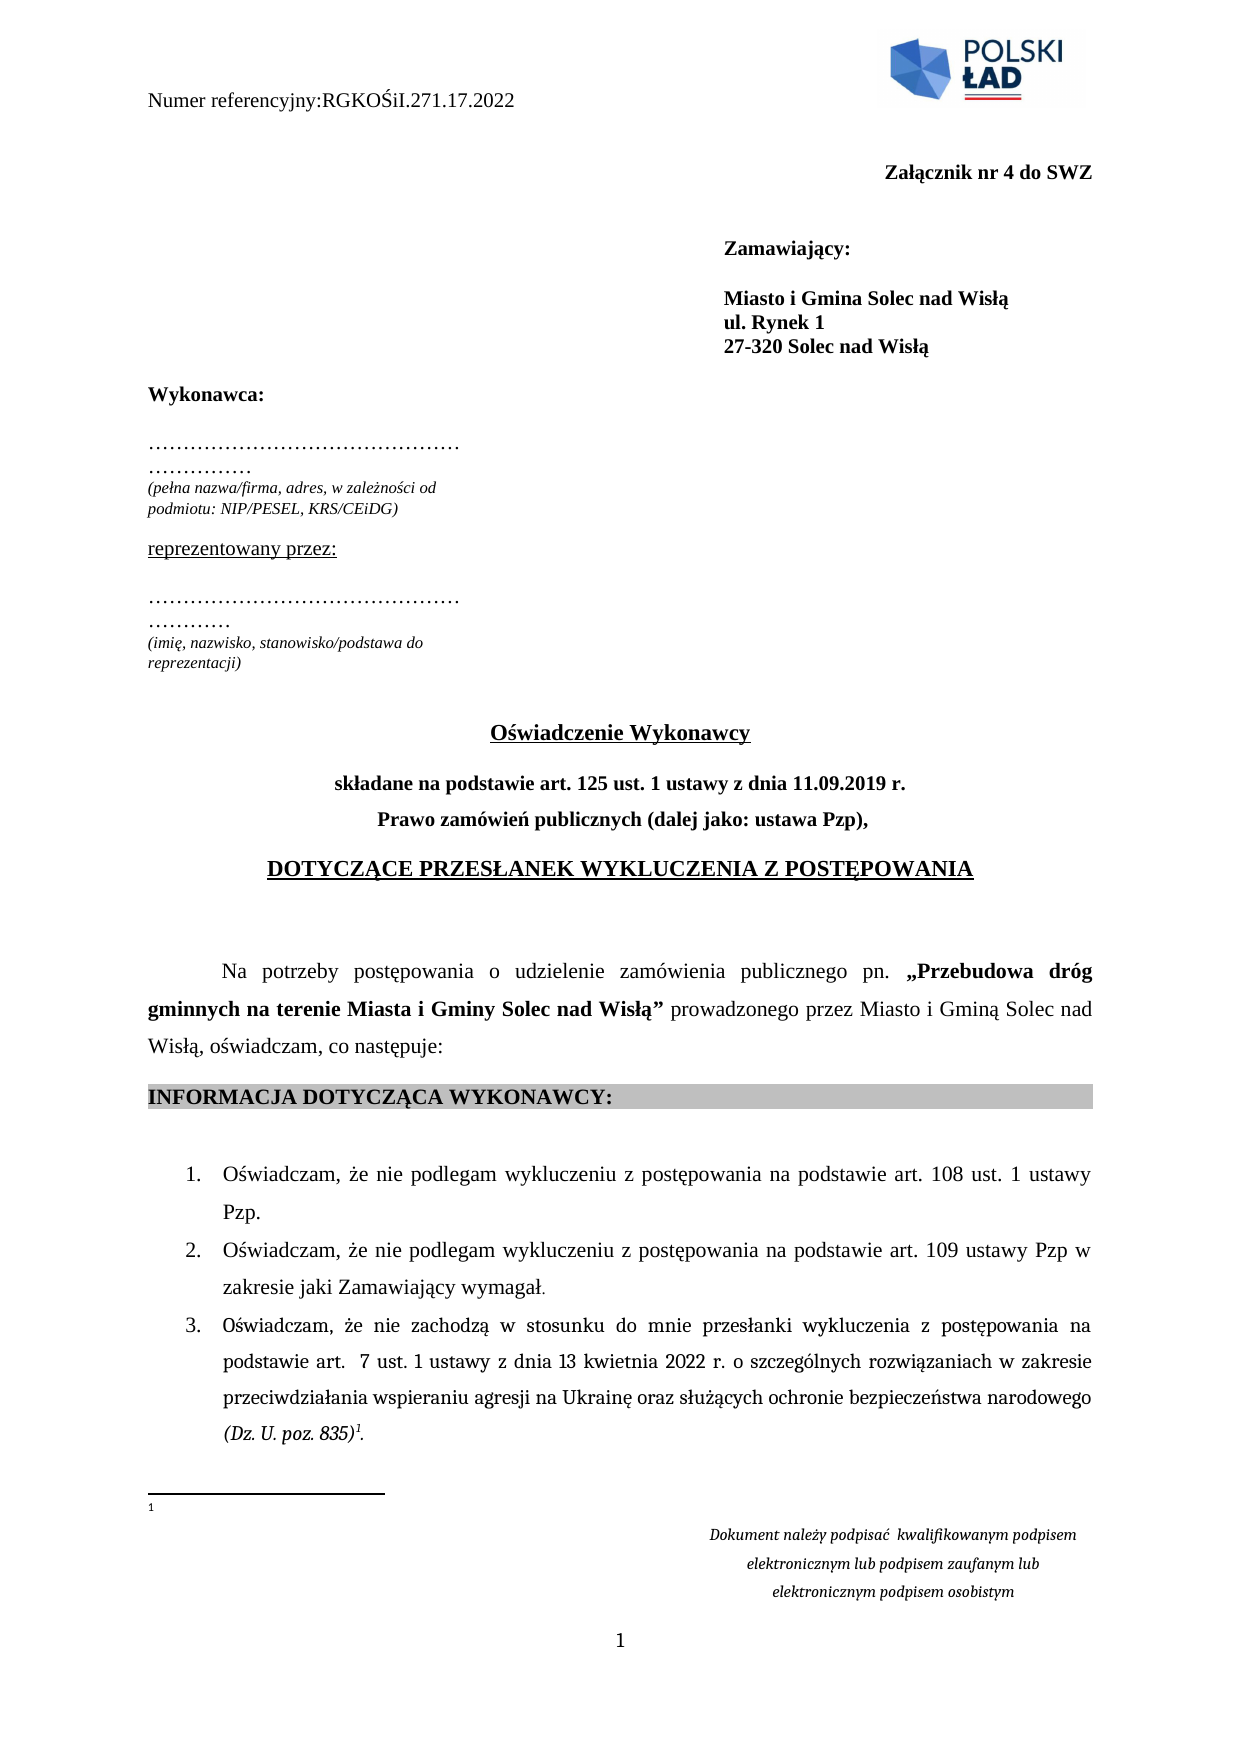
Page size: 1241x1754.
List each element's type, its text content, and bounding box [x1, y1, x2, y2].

text składane na podstawie art. 125 ust. 1 ustawy z dnia 11.09.2019 r. [148, 771, 1093, 795]
text Załącznik nr 4 do SWZ [694, 160, 1093, 184]
text Miasto i Gmina Solec nad Wisłą [723, 286, 1093, 310]
text ………………………………………………… [148, 584, 472, 632]
text Na potrzeby postępowania o udzielenie zamówienia publicznego pn. „Przebudowa dróg gminnych na terenie Miasta i Gminy Solec nad Wisłą” prowadzonego przez Miasto i Gminą Solec nad Wisłą, oświadczam, co następuje: [148, 958, 1093, 1058]
picture [876, 29, 1086, 108]
text (pełna nazwa/firma, adres, w zależności od podmiotu: NIP/PESEL, KRS/CEiDG) [148, 478, 472, 518]
text reprezentowany przez: [148, 536, 1093, 560]
text INFORMACJA DOTYCZĄCA WYKONAWCY: [148, 1084, 1093, 1109]
text ul. Rynek 1 [723, 310, 1093, 334]
text Prawo zamówień publicznych (dalej jako: ustawa Pzp), [148, 807, 1093, 831]
text Zamawiający: [723, 236, 1093, 260]
text 27-320 Solec nad Wisłą [723, 334, 1093, 358]
list Oświadczam, że nie podlegam wykluczeniu z postępowania na podstawie art. 108 ust. 1 ustawy Pzp. [185, 1161, 1093, 1224]
list Oświadczam, że nie zachodzą w stosunku do mnie przesłanki wykluczenia z postępowania na podstawie art. 7 ust. 1 ustawy z dnia 13 kwietnia 2022 r. o szczególnych rozwiązaniach w zakresie przeciwdziałania wspieraniu agresji na Ukrainę oraz służących ochronie bezpieczeństwa narodowego (Dz. U. poz. 835). [185, 1312, 1093, 1446]
list Oświadczam, że nie podlegam wykluczeniu z postępowania na podstawie art. 109 ustawy Pzp w zakresie jaki Zamawiający wymagał. [185, 1237, 1093, 1299]
text (imię, nazwisko, stanowisko/podstawa do reprezentacji) [148, 632, 472, 672]
text DOTYCZĄCE PRZESŁANEK WYKLUCZENIA Z POSTĘPOWANIA [148, 855, 1093, 882]
text Oświadczenie Wykonawcy [148, 719, 1093, 745]
text Wykonawca: [148, 382, 1093, 406]
text …………………………………………………… [148, 430, 472, 478]
